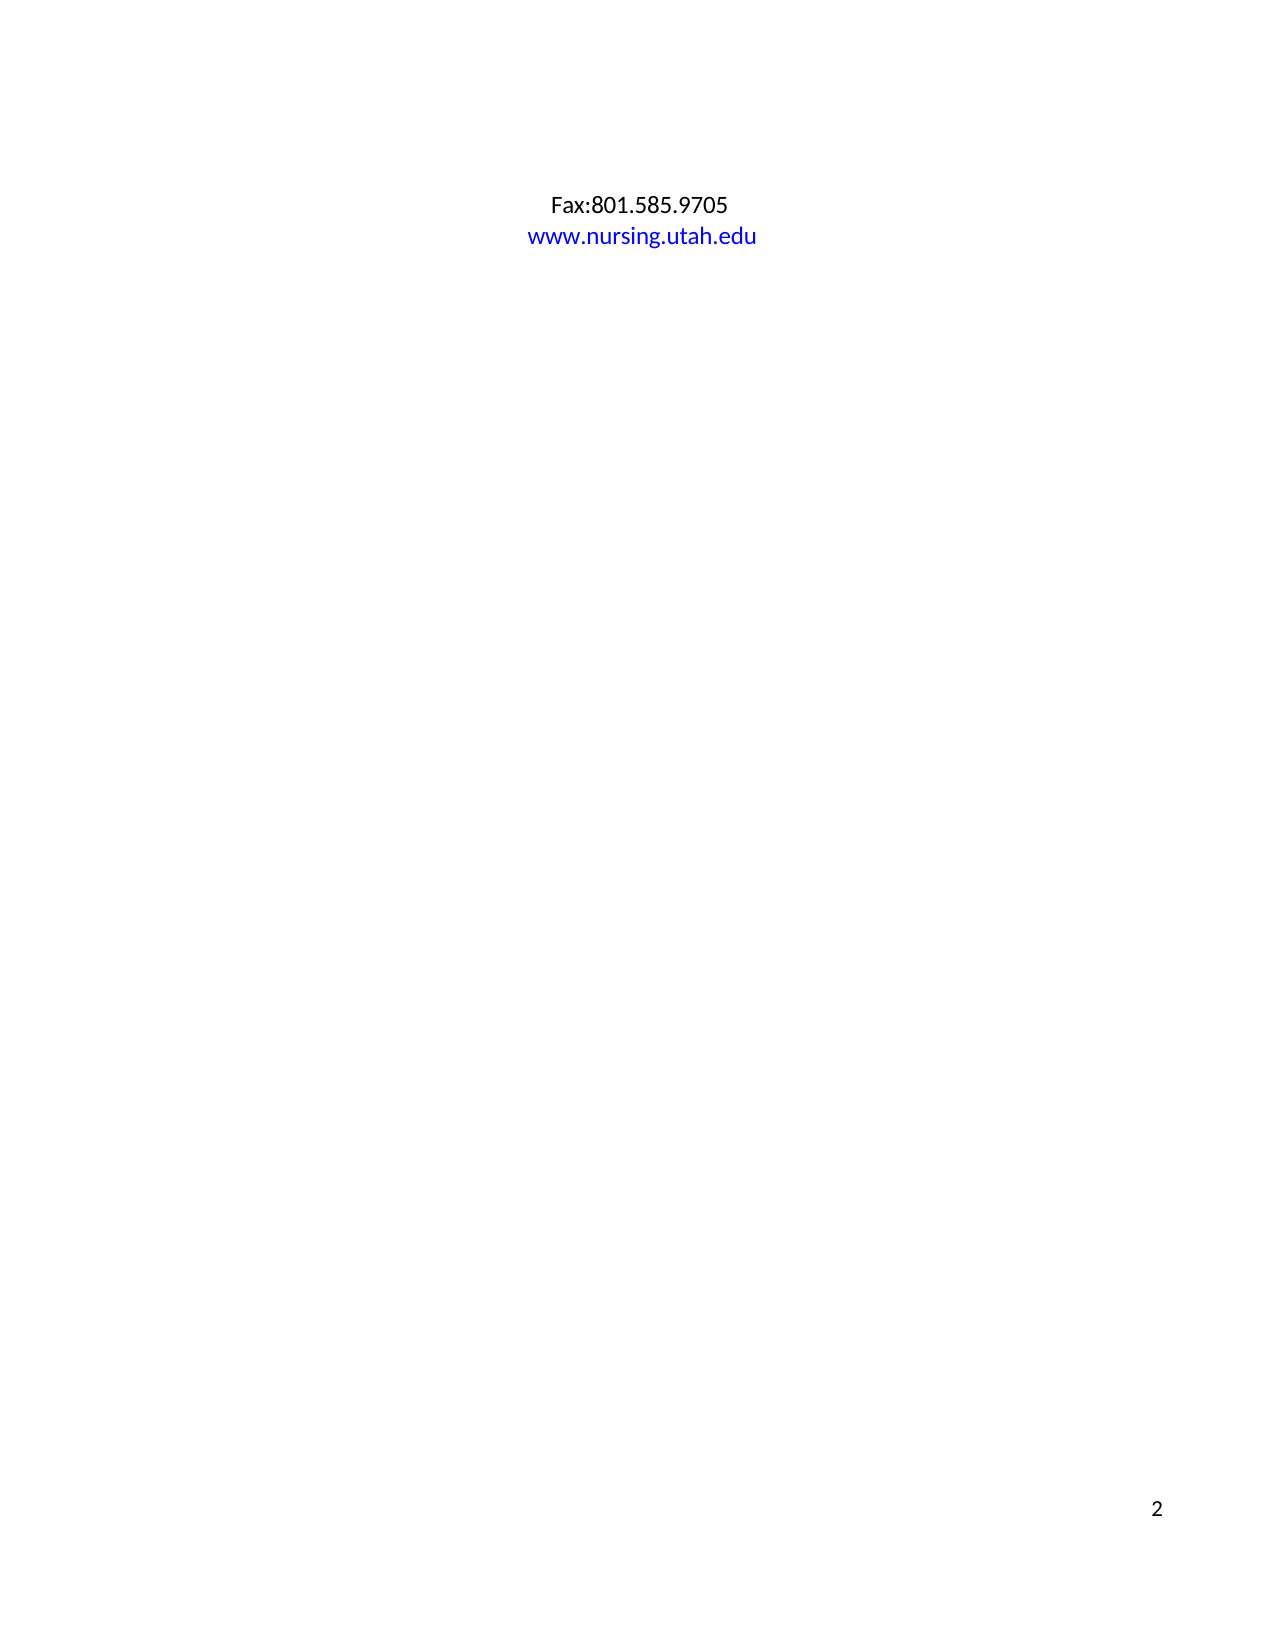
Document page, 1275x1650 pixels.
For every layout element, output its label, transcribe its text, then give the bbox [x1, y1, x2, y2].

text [435, 189, 844, 220]
text www.nursing.utah.edu [255, 221, 1029, 250]
